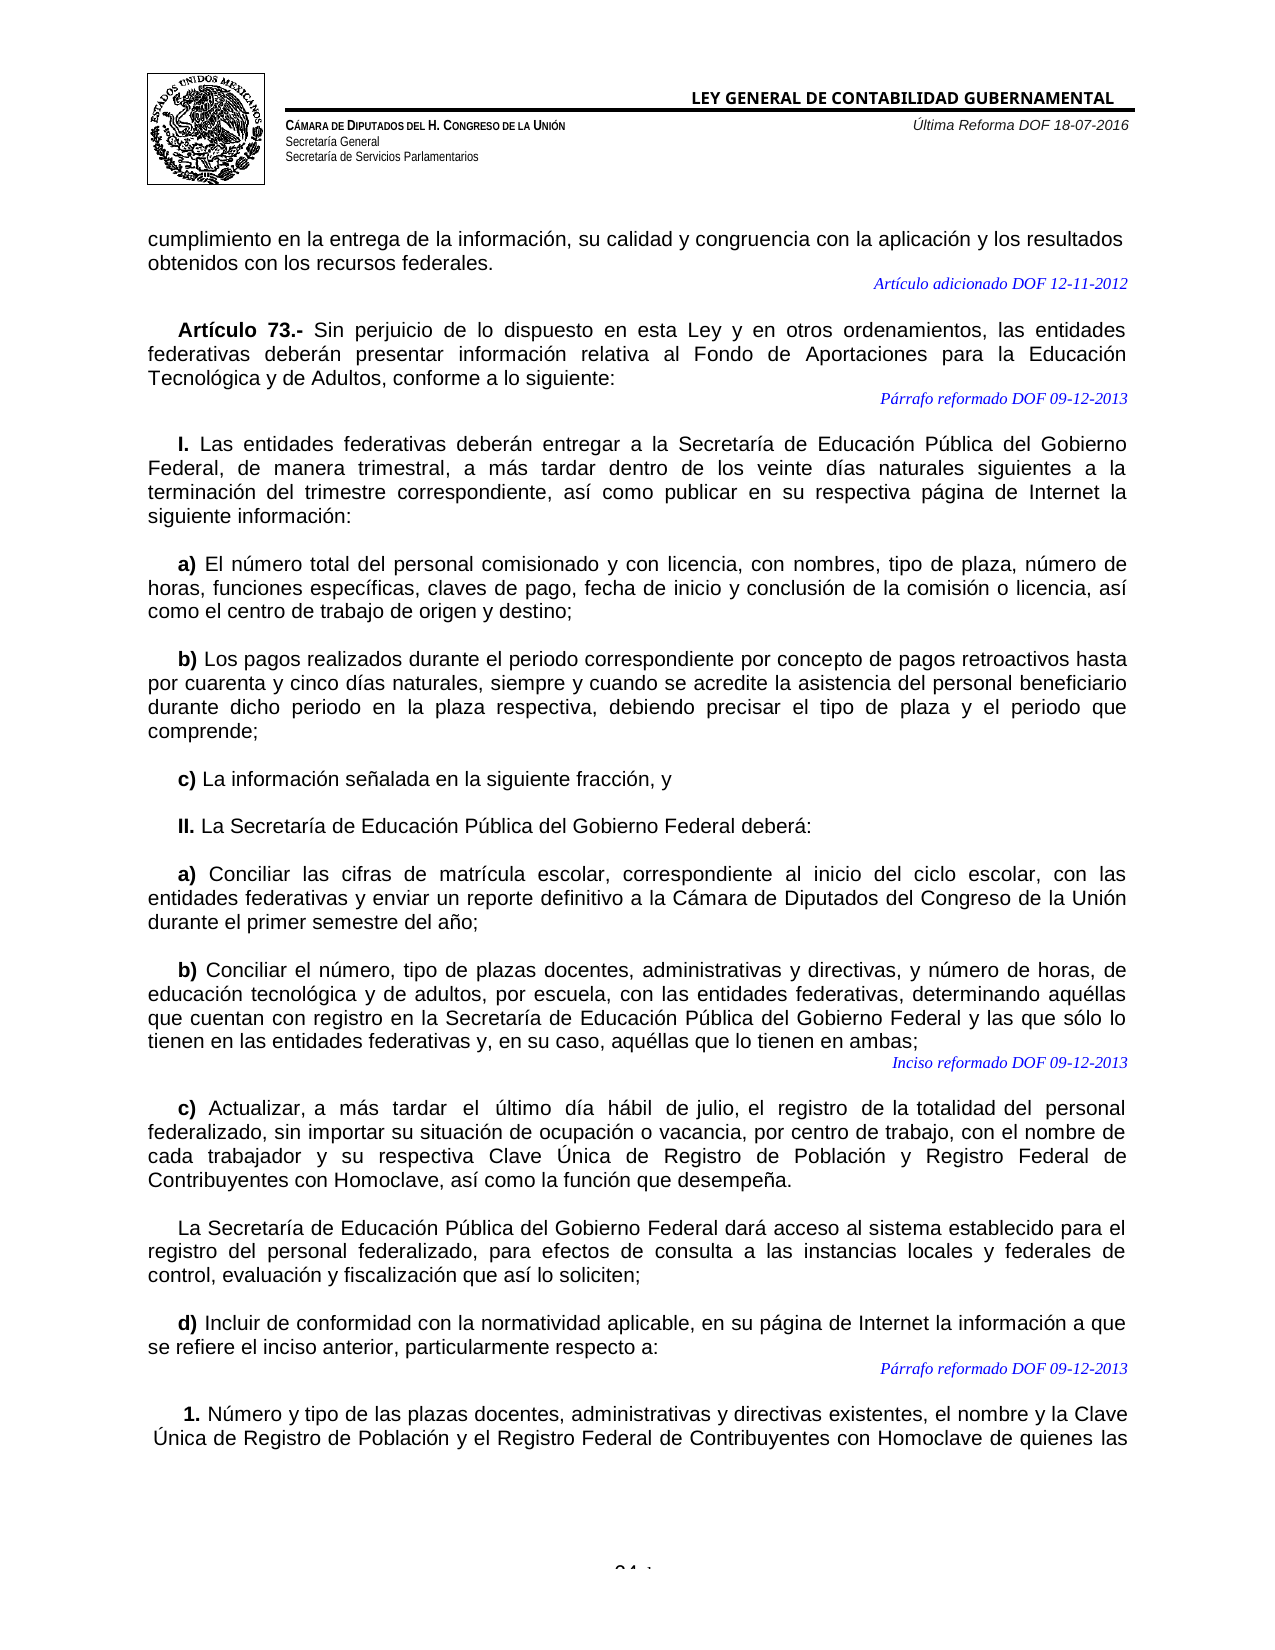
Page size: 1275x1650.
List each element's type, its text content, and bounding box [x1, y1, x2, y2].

list Actualizar, a más tardar el último día hábil de julio, el registro de la totalidad del personal federalizado, sin importar su situación de ocupación o vacancia, por centro de trabajo, con el nombre de cada trabajador y su respectiva Clave Única de Registro de Población y Registro Federal de Contribuyentes con Homoclave, así como la función que desempeña. [148, 1096, 1127, 1192]
list La Secretaría de Educación Pública del Gobierno Federal deberá: [178, 814, 1148, 838]
text La Secretaría de Educación Pública del Gobierno Federal dará acceso al sistema establecido para el registro del personal federalizado, para efectos de consulta a las instancias locales y federales de control, evaluación y fiscalización que así lo soliciten; [148, 1215, 1126, 1287]
text Artículo 73.- Sin perjuicio de lo dispuesto en esta Ley y en otros ordenamientos, las entidades federativas deberán presentar información relativa al Fondo de Aportaciones para la Educación Tecnológica y de Adultos, conforme a lo siguiente: [148, 317, 1127, 389]
list La información señalada en la siguiente fracción, y [178, 766, 1148, 790]
text Párrafo reformado DOF 09-12-2013 [135, 1359, 1128, 1378]
list Conciliar las cifras de matrícula escolar, correspondiente al inicio del ciclo escolar, con las entidades federativas y enviar un reporte definitivo a la Cámara de Diputados del Congreso de la Unión durante el primer semestre del año; [148, 862, 1127, 934]
text Inciso reformado DOF 09-12-2013 [135, 1053, 1128, 1072]
text Artículo adicionado DOF 12-11-2012 [135, 275, 1128, 294]
list Los pagos realizados durante el periodo correspondiente por concepto de pagos retroactivos hasta por cuarenta y cinco días naturales, siempre y cuando se acredite la asistencia del personal beneficiario durante dicho periodo en la plaza respectiva, debiendo precisar el tipo de plaza y el periodo que comprende; [148, 647, 1127, 743]
list Incluir de conformidad con la normatividad aplicable, en su página de Internet la información a que se refiere el inciso anterior, particularmente respecto a: [148, 1311, 1126, 1359]
list Las entidades federativas deberán entregar a la Secretaría de Educación Pública del Gobierno Federal, de manera trimestral, a más tardar dentro de los veinte días naturales siguientes a la terminación del trimestre correspondiente, así como publicar en su respectiva página de Internet la siguiente información: [148, 432, 1127, 528]
picture [148, 74, 264, 184]
text cumplimiento en la entrega de la información, su calidad y congruencia con la aplicación y los resultados obtenidos con los recursos federales. [148, 227, 1127, 275]
list Número y tipo de las plazas docentes, administrativas y directivas existentes, el nombre y la Clave Única de Registro de Población y el Registro Federal de Contribuyentes con Homoclave de quienes las [148, 1402, 1127, 1450]
list Conciliar el número, tipo de plazas docentes, administrativas y directivas, y número de horas, de educación tecnológica y de adultos, por escuela, con las entidades federativas, determinando aquéllas que cuentan con registro en la Secretaría de Educación Pública del Gobierno Federal y las que sólo lo tienen en las entidades federativas y, en su caso, aquéllas que lo tienen en ambas; [148, 957, 1127, 1053]
list El número total del personal comisionado y con licencia, con nombres, tipo de plaza, número de horas, funciones específicas, claves de pago, fecha de inicio y conclusión de la comisión o licencia, así como el centro de trabajo de origen y destino; [148, 551, 1127, 623]
text Párrafo reformado DOF 09-12-2013 [135, 389, 1128, 408]
